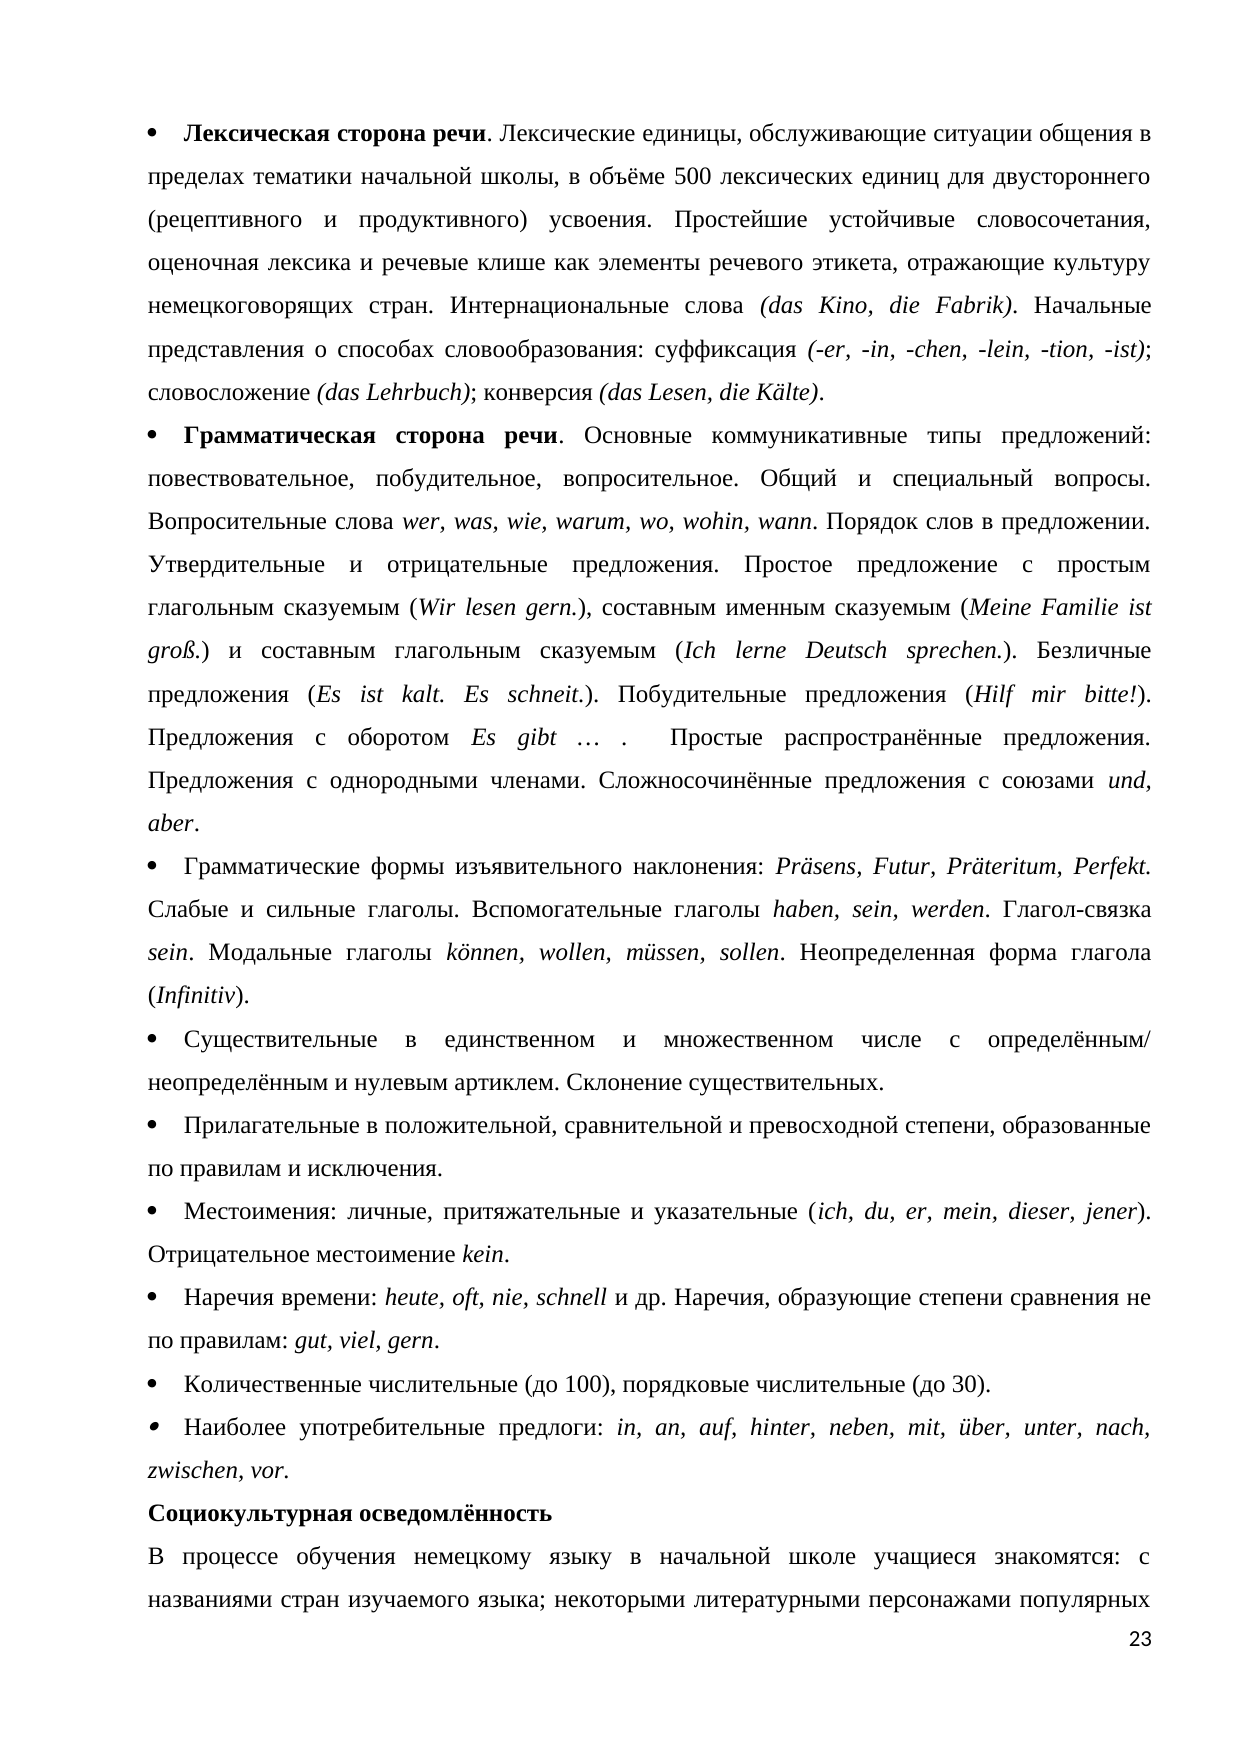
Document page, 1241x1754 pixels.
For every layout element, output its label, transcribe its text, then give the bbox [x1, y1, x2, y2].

list Грамматическая сторона речи. Основные коммуникативные типы предложений: повествовательное, побудительное, вопросительное. Общий и специальный вопросы. Вопросительные слова wer, was, wie, warum, wo, wohin, wann. Порядок слов в предложении. Утвердительные и отрицательные предложения. Простое предложение с простым глагольным сказуемым (Wir lesen gern.), составным именным сказуемым (Meine Familie ist groß.) и составным глагольным сказуемым (Ich lerne Deutsch sprechen.). Безличные предложения (Es ist kalt. Es schneit.). Побудительные предложения (Hilf mir bitte!). Предложения с оборотом Es gibt … . Простые распространённые предложения. Предложения с однородными членами. Сложносочинённые предложения с союзами und, aber. [148, 420, 1152, 837]
list Лексическая сторона речи. Лексические единицы, обслуживающие ситуации общения в пределах тематики начальной школы, в объёме 500 лексических единиц для двустороннего (рецептивного и продуктивного) усвоения. Простейшие устойчивые словосочетания, оценочная лексика и речевые клише как элементы речевого этикета, отражающие культуру немецкоговорящих стран. Интернациональные слова (das Kino, die Fabrik). Начальные представления о способах словообразования: суффиксация (-er, -in, -chen, -lein, -tion, -ist); словосложение (das Lehrbuch); конверсия (das Lesen, die Kälte). [148, 118, 1152, 406]
list Прилагательные в положительной, сравнительной и превосходной степени, образованные по правилам и исключения. [148, 1110, 1152, 1182]
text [148, 1541, 1152, 1613]
text Социокультурная осведомлённость [148, 1498, 1152, 1527]
list Местоимения: личные, притяжательные и указательные (ich, du, er, mein, dieser, jener). Отрицательное местоимение kein. [148, 1196, 1152, 1268]
list Наречия времени: heute, oft, nie, schnell и др. Наречия, образующие степени сравнения не по правилам: gut, viel, gern. [148, 1282, 1152, 1354]
list Существительные в единственном и множественном числе с определённым/ неопределённым и нулевым артиклем. Склонение существительных. [148, 1024, 1152, 1096]
list Количественные числительные (до 100), порядковые числительные (до 30). [148, 1369, 1152, 1397]
list Наиболее употребительные предлоги: in, an, auf, hinter, neben, mit, über, unter, nach, zwischen, vor. [148, 1412, 1152, 1484]
list Грамматические формы изъявительного наклонения: Präsens, Futur, Präteritum, Perfekt. Слабые и сильные глаголы. Вспомогательные глаголы haben, sein, werden. Глагол-связка sein. Модальные глаголы können, wollen, müssen, sollen. Неопределенная форма глагола (Infinitiv). [148, 851, 1152, 1009]
